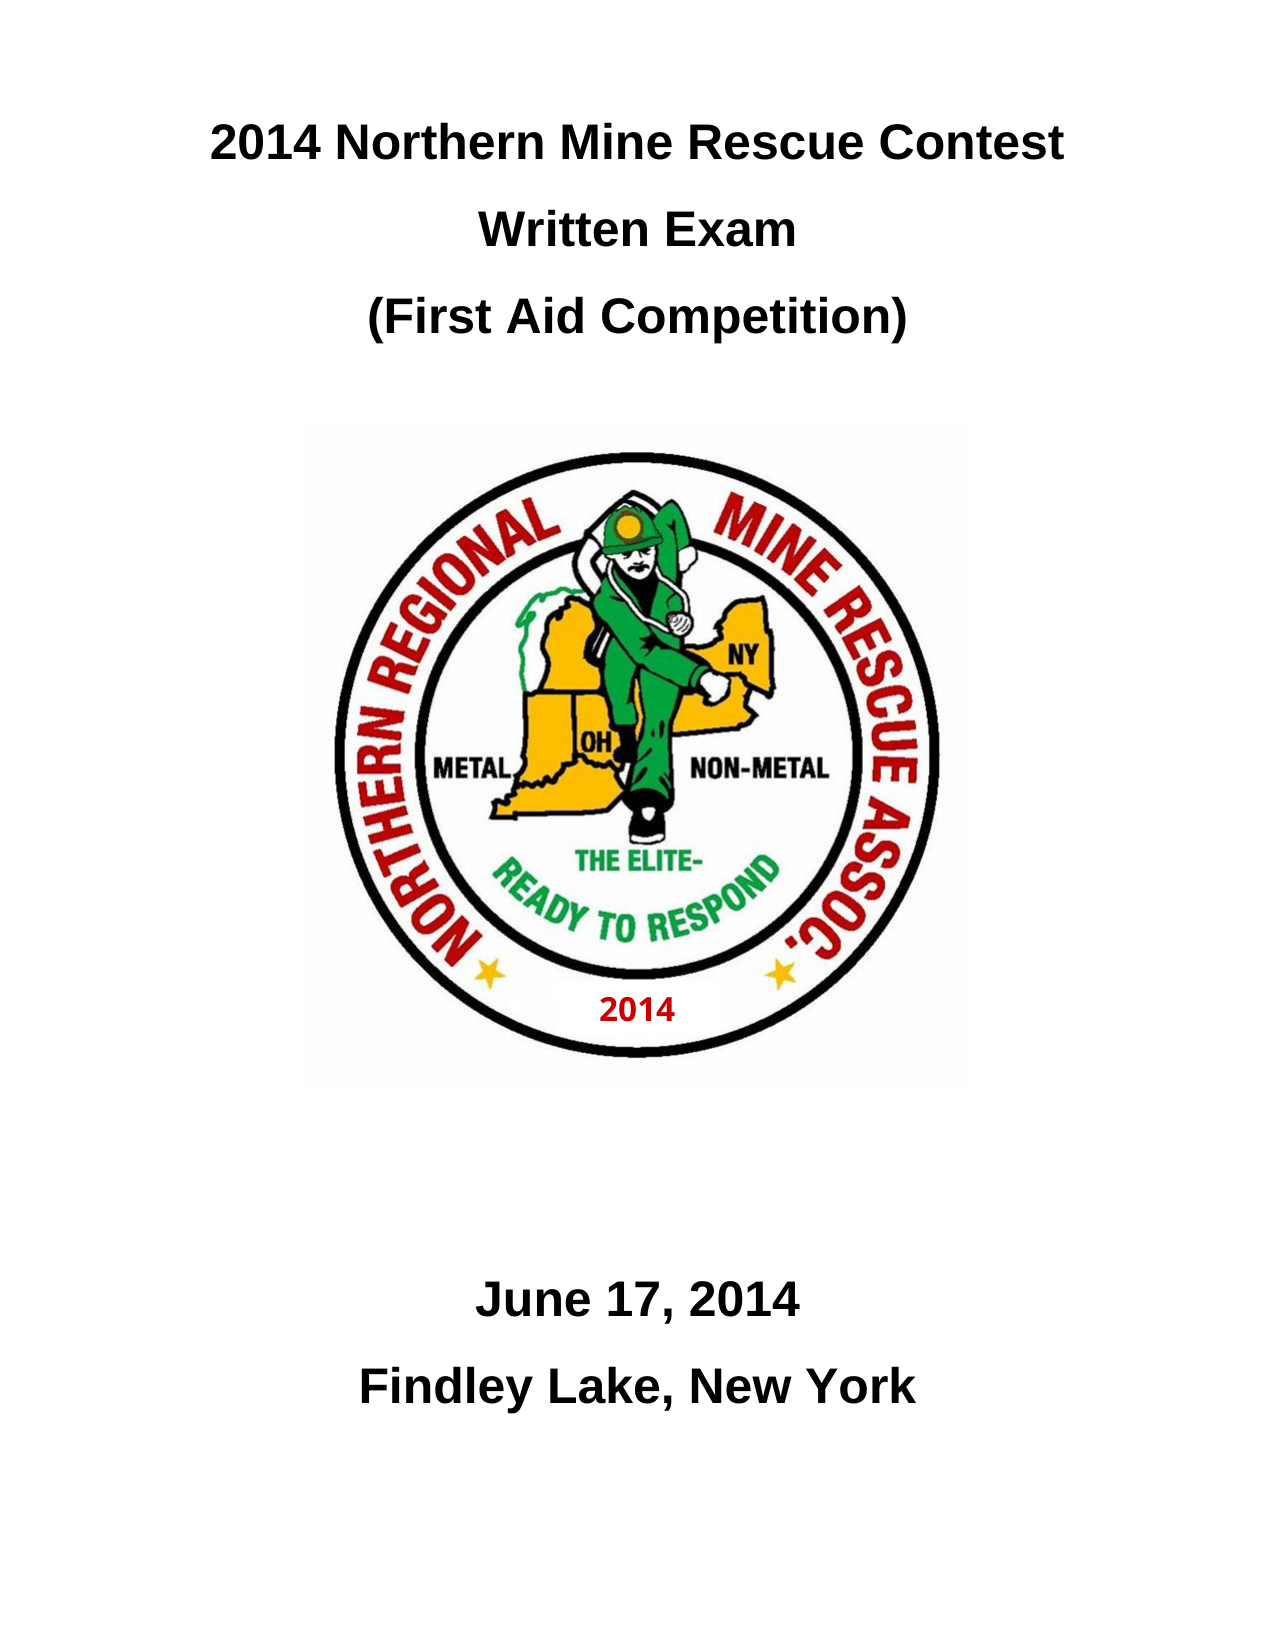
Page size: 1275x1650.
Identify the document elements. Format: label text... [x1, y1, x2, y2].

text June 17, 2014 [150, 1269, 1125, 1327]
text 2014 Northern Mine Rescue Contest [150, 112, 1125, 170]
picture [303, 424, 971, 1092]
text Written Exam [150, 199, 1125, 257]
text Findley Lake, New York [150, 1356, 1125, 1414]
text (First Aid Competition) [150, 286, 1125, 344]
